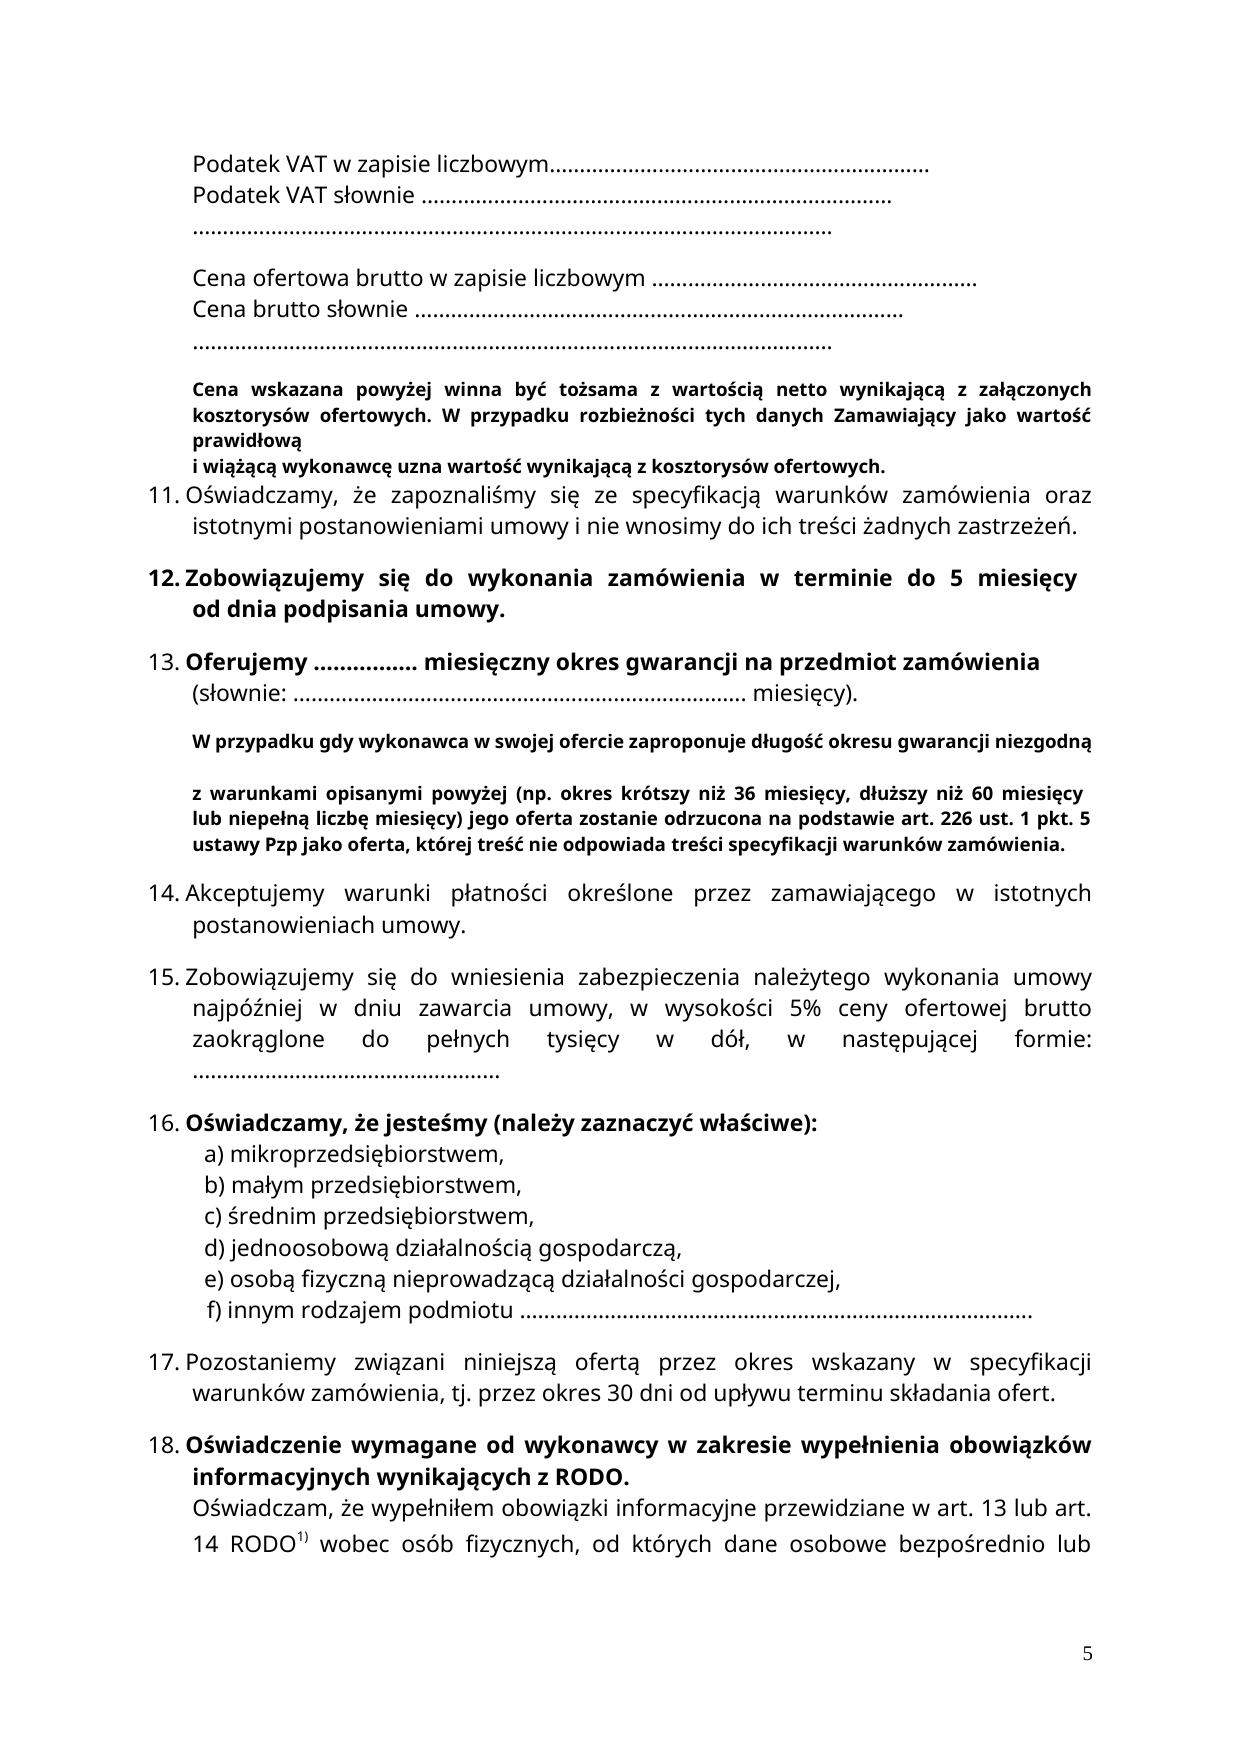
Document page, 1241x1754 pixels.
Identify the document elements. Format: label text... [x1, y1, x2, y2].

list Zobowiązujemy się do wykonania zamówienia w terminie do 5 miesięcy od dnia podpisania umowy. [148, 562, 1093, 625]
list Pozostaniemy związani niniejszą ofertą przez okres wskazany w specyfikacji warunków zamówienia, tj. przez okres 30 dni od upływu terminu składania ofert. [148, 1346, 1093, 1408]
text Cena ofertowa brutto w zapisie liczbowym ……………………………………………… Cena brutto słownie ……………………………………………………………………… ………………………….………………………………………………………………… [192, 262, 1093, 356]
list Oświadczenie wymagane od wykonawcy w zakresie wypełnienia obowiązków informacyjnych wynikających z RODO. [148, 1429, 1093, 1492]
text e) osobą fizyczną nieprowadzącą działalności gospodarczej, [204, 1263, 1093, 1294]
list Oświadczamy, że jesteśmy (należy zaznaczyć właściwe): [148, 1106, 1093, 1138]
list Akceptujemy warunki płatności określone przez zamawiającego w istotnych postanowieniach umowy. [148, 877, 1093, 940]
text Cena wskazana powyżej winna być tożsama z wartością netto wynikającą z załączonych kosztorysów ofertowych. W przypadku rozbieżności tych danych Zamawiający jako wartość prawidłową i wiążącą wykonawcę uzna wartość wynikającą z kosztorysów ofertowych. [192, 377, 1093, 479]
text W przypadku gdy wykonawca w swojej ofercie zaproponuje długość okresu gwarancji niezgodną z warunkami opisanymi powyżej (np. okres krótszy niż 36 miesięcy, dłuższy niż 60 miesięcy lub niepełną liczbę miesięcy) jego oferta zostanie odrzucona na podstawie art. 226 ust. 1 pkt. 5 ustawy Pzp jako oferta, której treść nie odpowiada treści specyfikacji warunków zamówienia. [192, 729, 1093, 856]
list Oświadczamy, że zapoznaliśmy się ze specyfikacją warunków zamówienia oraz istotnymi postanowieniami umowy i nie wnosimy do ich treści żadnych zastrzeżeń. [148, 479, 1093, 541]
text b) małym przedsiębiorstwem, [204, 1169, 1093, 1200]
text d) jednoosobową działalnością gospodarczą, [204, 1231, 1093, 1263]
list Zobowiązujemy się do wniesienia zabezpieczenia należytego wykonania umowy najpóźniej w dniu zawarcia umowy, w wysokości 5% ceny ofertowej brutto zaokrąglone do pełnych tysięcy w dół, w następującej formie: …………………………………………… [148, 961, 1093, 1086]
list Oferujemy ……………. miesięczny okres gwarancji na przedmiot zamówienia (słownie: ………..………………………………………...……………. miesięcy). [148, 646, 1093, 708]
text Podatek VAT w zapisie liczbowym……………………………………………………… Podatek VAT słownie …………………………………………………………………… ………………………….………………………………………………………………… [192, 148, 1093, 241]
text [192, 1492, 1093, 1559]
text f) innym rodzajem podmiotu …………………………………………………………………………. [207, 1294, 1093, 1325]
text c) średnim przedsiębiorstwem, [204, 1200, 1093, 1231]
text a) mikroprzedsiębiorstwem, [204, 1138, 1093, 1169]
